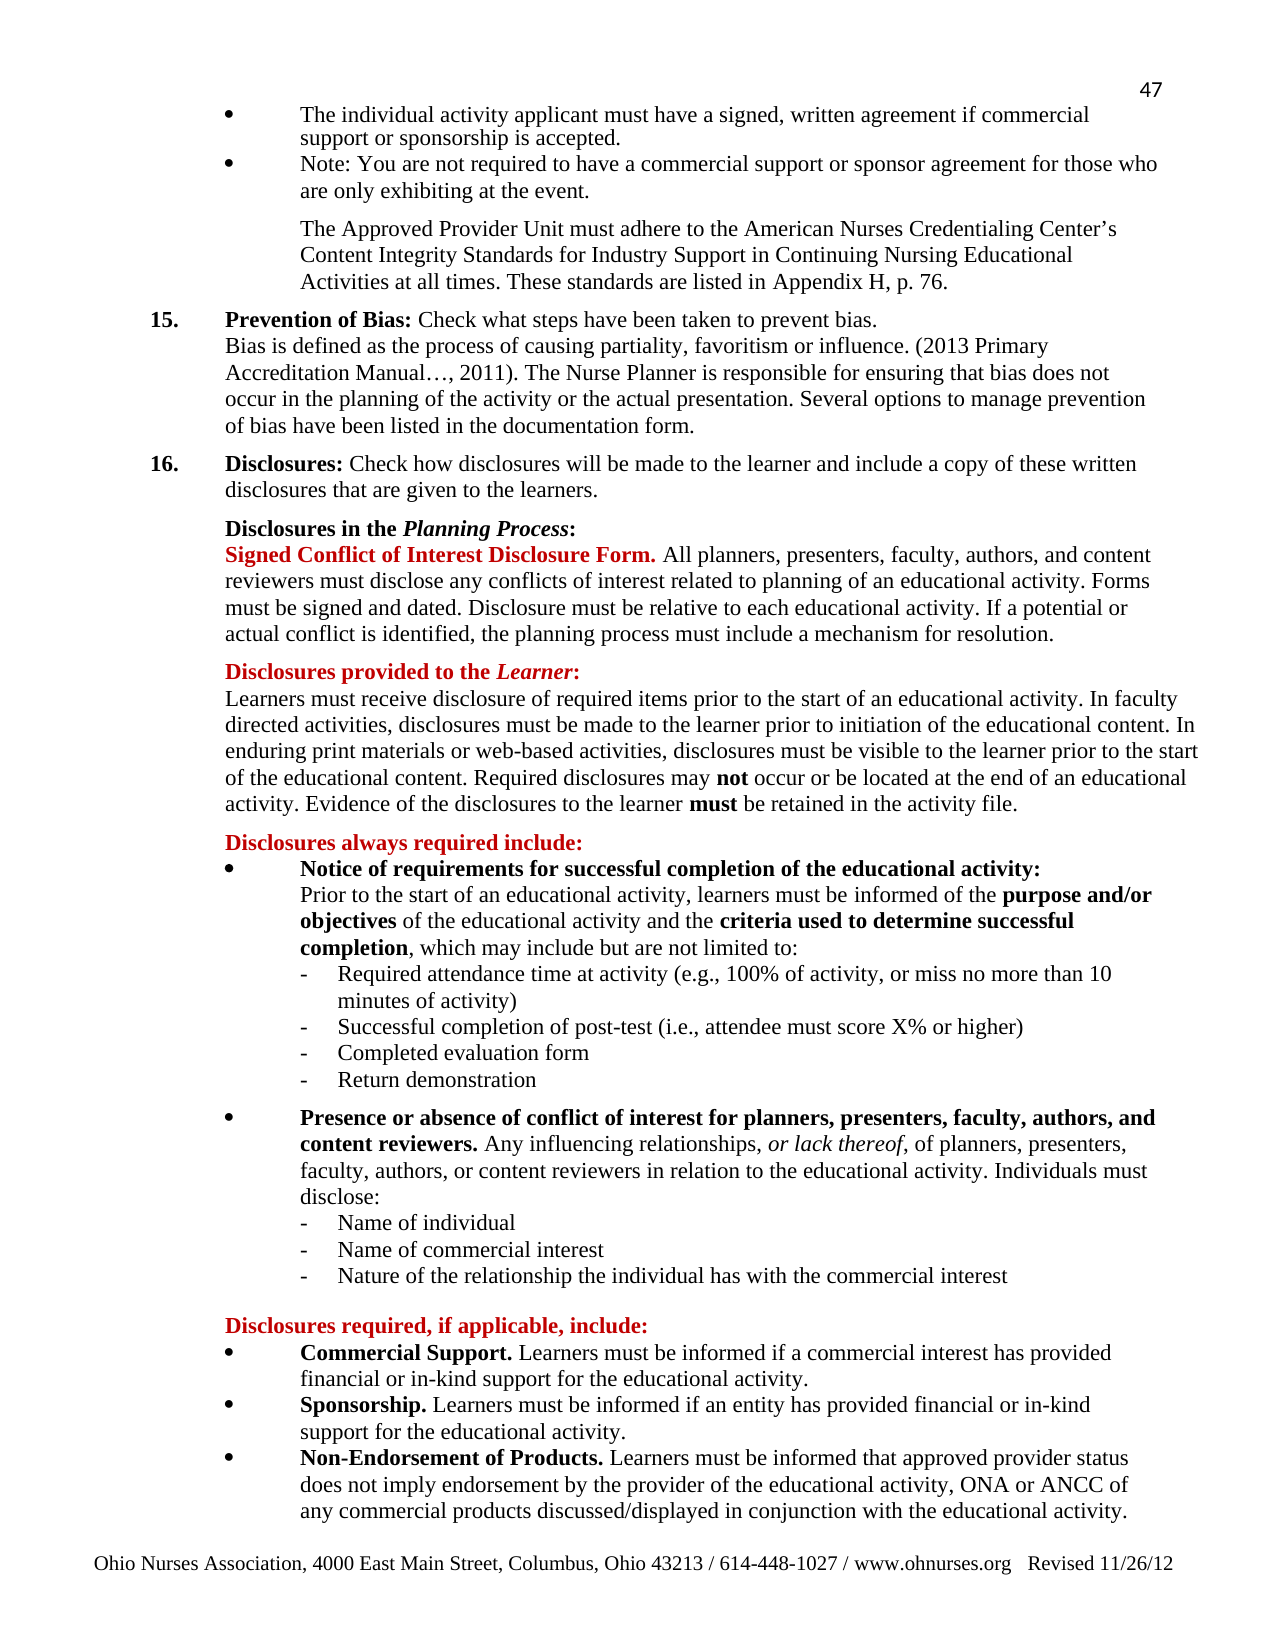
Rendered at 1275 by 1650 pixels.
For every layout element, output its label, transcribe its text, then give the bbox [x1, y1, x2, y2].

list Disclosures always required include: [225, 828, 1162, 855]
text Disclosures required, if applicable, include: [150, 1312, 1162, 1339]
list Note: You are not required to have a commercial support or sponsor agreement for those who are only exhibiting at the event. [225, 151, 1162, 203]
list Completed evaluation form [300, 1039, 1162, 1066]
list Sponsorship. Learners must be informed if an entity has provided financial or in-kind support for the educational activity. [225, 1392, 1162, 1444]
list Successful completion of post-test (i.e., attendee must score X% or higher) [300, 1013, 1162, 1039]
text Bias is defined as the process of causing partiality, favoritism or influence. (2013 Primary Accreditation Manual…, 2011). The Nurse Planner is responsible for ensuring that bias does not occur in the planning of the activity or the actual presentation. Several options to manage prevention of bias have been listed in the documentation form. [225, 333, 1162, 438]
list Return demonstration [300, 1066, 1162, 1092]
list Signed Conflict of Interest Disclosure Form. All planners, presenters, faculty, authors, and content reviewers must disclose any conflicts of interest related to planning of an educational activity. Forms must be signed and dated. Disclosure must be relative to each educational activity. If a potential or actual conflict is identified, the planning process must include a mechanism for resolution. [225, 541, 1162, 646]
list Name of individual [225, 1209, 1162, 1236]
list Name of commercial interest [225, 1236, 1162, 1262]
list The individual activity applicant must have a signed, written agreement if commercial support or sponsorship is accepted. [225, 103, 1162, 151]
list Presence or absence of conflict of interest for planners, presenters, faculty, authors, and content reviewers. Any influencing relationships, or lack thereof, of planners, presenters, faculty, authors, or content reviewers in relation to the educational activity. Individuals must disclose: [225, 1104, 1162, 1209]
text Disclosures in the Planning Process: [187, 515, 1162, 541]
list Disclosures provided to the Learner: [225, 658, 1162, 685]
list Required attendance time at activity (e.g., 100% of activity, or miss no more than 10 minutes of activity) [300, 960, 1162, 1013]
list Nature of the relationship the individual has with the commercial interest [225, 1262, 1162, 1288]
text 16. Disclosures: Check how disclosures will be made to the learner and include a copy of these written disclosures that are given to the learners. [150, 450, 1162, 503]
list Commercial Support. Learners must be informed if a commercial interest has provided financial or in-kind support for the educational activity. [225, 1339, 1162, 1392]
list Learners must receive disclosure of required items prior to the start of an educational activity. In faculty directed activities, disclosures must be made to the learner prior to initiation of the educational content. In enduring print materials or web-based activities, disclosures must be visible to the learner prior to the start of the educational content. Required disclosures may not occur or be located at the end of an educational activity. Evidence of the disclosures to the learner must be retained in the activity file. [225, 685, 1200, 817]
list Prior to the start of an educational activity, learners must be informed of the purpose and/or objectives of the educational activity and the criteria used to determine successful completion, which may include but are not limited to: [300, 881, 1162, 960]
text 15. Prevention of Bias: Check what steps have been taken to prevent bias. [150, 306, 1162, 333]
list Non-Endorsement of Products. Learners must be informed that approved provider status does not imply endorsement by the provider of the educational activity, ONA or ANCC of any commercial products discussed/displayed in conjunction with the educational activity. [225, 1444, 1162, 1523]
list Notice of requirements for successful completion of the educational activity: [225, 855, 1162, 881]
list The Approved Provider Unit must adhere to the American Nurses Credentialing Center’s Content Integrity Standards for Industry Support in Continuing Nursing Educational Activities at all times. These standards are listed in Appendix H, p. 76. [300, 215, 1162, 294]
